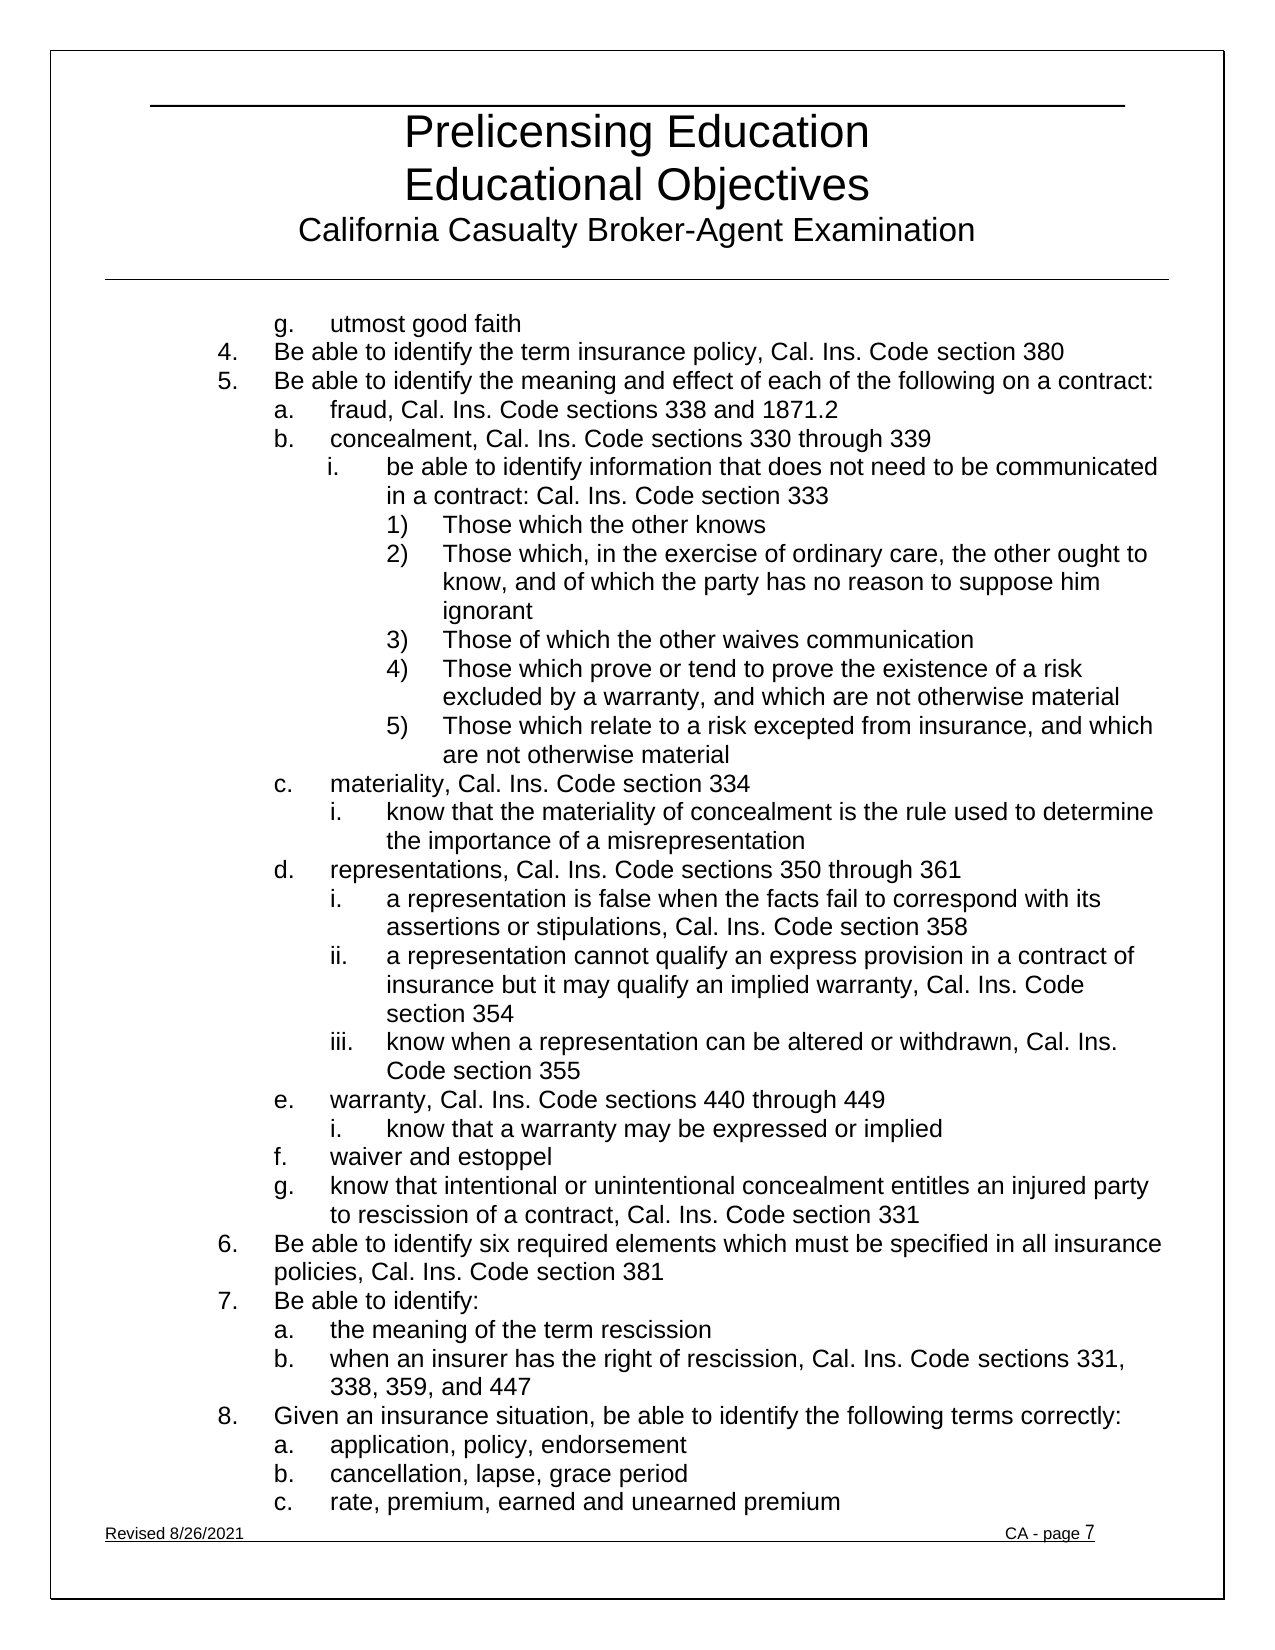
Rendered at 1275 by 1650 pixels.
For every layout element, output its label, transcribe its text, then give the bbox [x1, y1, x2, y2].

text 8. Given an insurance situation, be able to identify the following terms correctly: [217, 1401, 1169, 1430]
text 3) Those of which the other waives communication [386, 625, 1169, 654]
text b. cancellation, lapse, grace period [274, 1459, 1169, 1487]
text 6. Be able to identify six required elements which must be specified in all insurance policies, Cal. Ins. Code section 381 [217, 1229, 1169, 1286]
text 5. Be able to identify the meaning and effect of each of the following on a contract: [217, 366, 1169, 395]
text e. warranty, Cal. Ins. Code sections 440 through 449 [274, 1085, 1169, 1114]
text c. materiality, Cal. Ins. Code section 334 [274, 769, 1169, 797]
text 5) Those which relate to a risk excepted from insurance, and which are not otherwise material [386, 711, 1169, 769]
text a. application, policy, endorsement [274, 1430, 1169, 1459]
list utmost good faith [274, 309, 1169, 337]
text d. representations, Cal. Ins. Code sections 350 through 361 [274, 855, 1169, 884]
text a. the meaning of the term rescission [274, 1315, 1169, 1344]
list a representation cannot qualify an express provision in a contract of insurance but it may qualify an implied warranty, Cal. Ins. Code section 354 [330, 941, 1169, 1027]
text i. know that a warranty may be expressed or implied [330, 1114, 1169, 1142]
text g. know that intentional or unintentional concealment entitles an injured party to rescission of a contract, Cal. Ins. Code section 331 [274, 1171, 1169, 1229]
text c. rate, premium, earned and unearned premium [274, 1487, 1169, 1516]
list know when a representation can be altered or withdrawn, Cal. Ins. Code section 355 [330, 1027, 1169, 1085]
list a representation is false when the facts fail to correspond with its assertions or stipulations, Cal. Ins. Code section 358 [330, 884, 1169, 941]
text 1) Those which the other knows [386, 510, 1169, 539]
text 4. Be able to identify the term insurance policy, Cal. Ins. Code section 380 [217, 337, 1169, 366]
text b. concealment, Cal. Ins. Code sections 330 through 339 [274, 424, 1169, 452]
list be able to identify information that does not need to be communicated in a contract: Cal. Ins. Code section 333 [339, 452, 1169, 510]
text a. fraud, Cal. Ins. Code sections 338 and 1871.2 [274, 395, 1169, 424]
text 2) Those which, in the exercise of ordinary care, the other ought to know, and of which the party has no reason to suppose him ignorant [386, 539, 1169, 625]
text b. when an insurer has the right of rescission, Cal. Ins. Code sections 331, 338, 359, and 447 [274, 1344, 1169, 1401]
text f. waiver and estoppel [180, 1142, 1169, 1171]
text 4) Those which prove or tend to prove the existence of a risk excluded by a warranty, and which are not otherwise material [386, 654, 1169, 711]
text i. know that the materiality of concealment is the rule used to determine the importance of a misrepresentation [330, 797, 1169, 855]
text 7. Be able to identify: [217, 1286, 1169, 1315]
